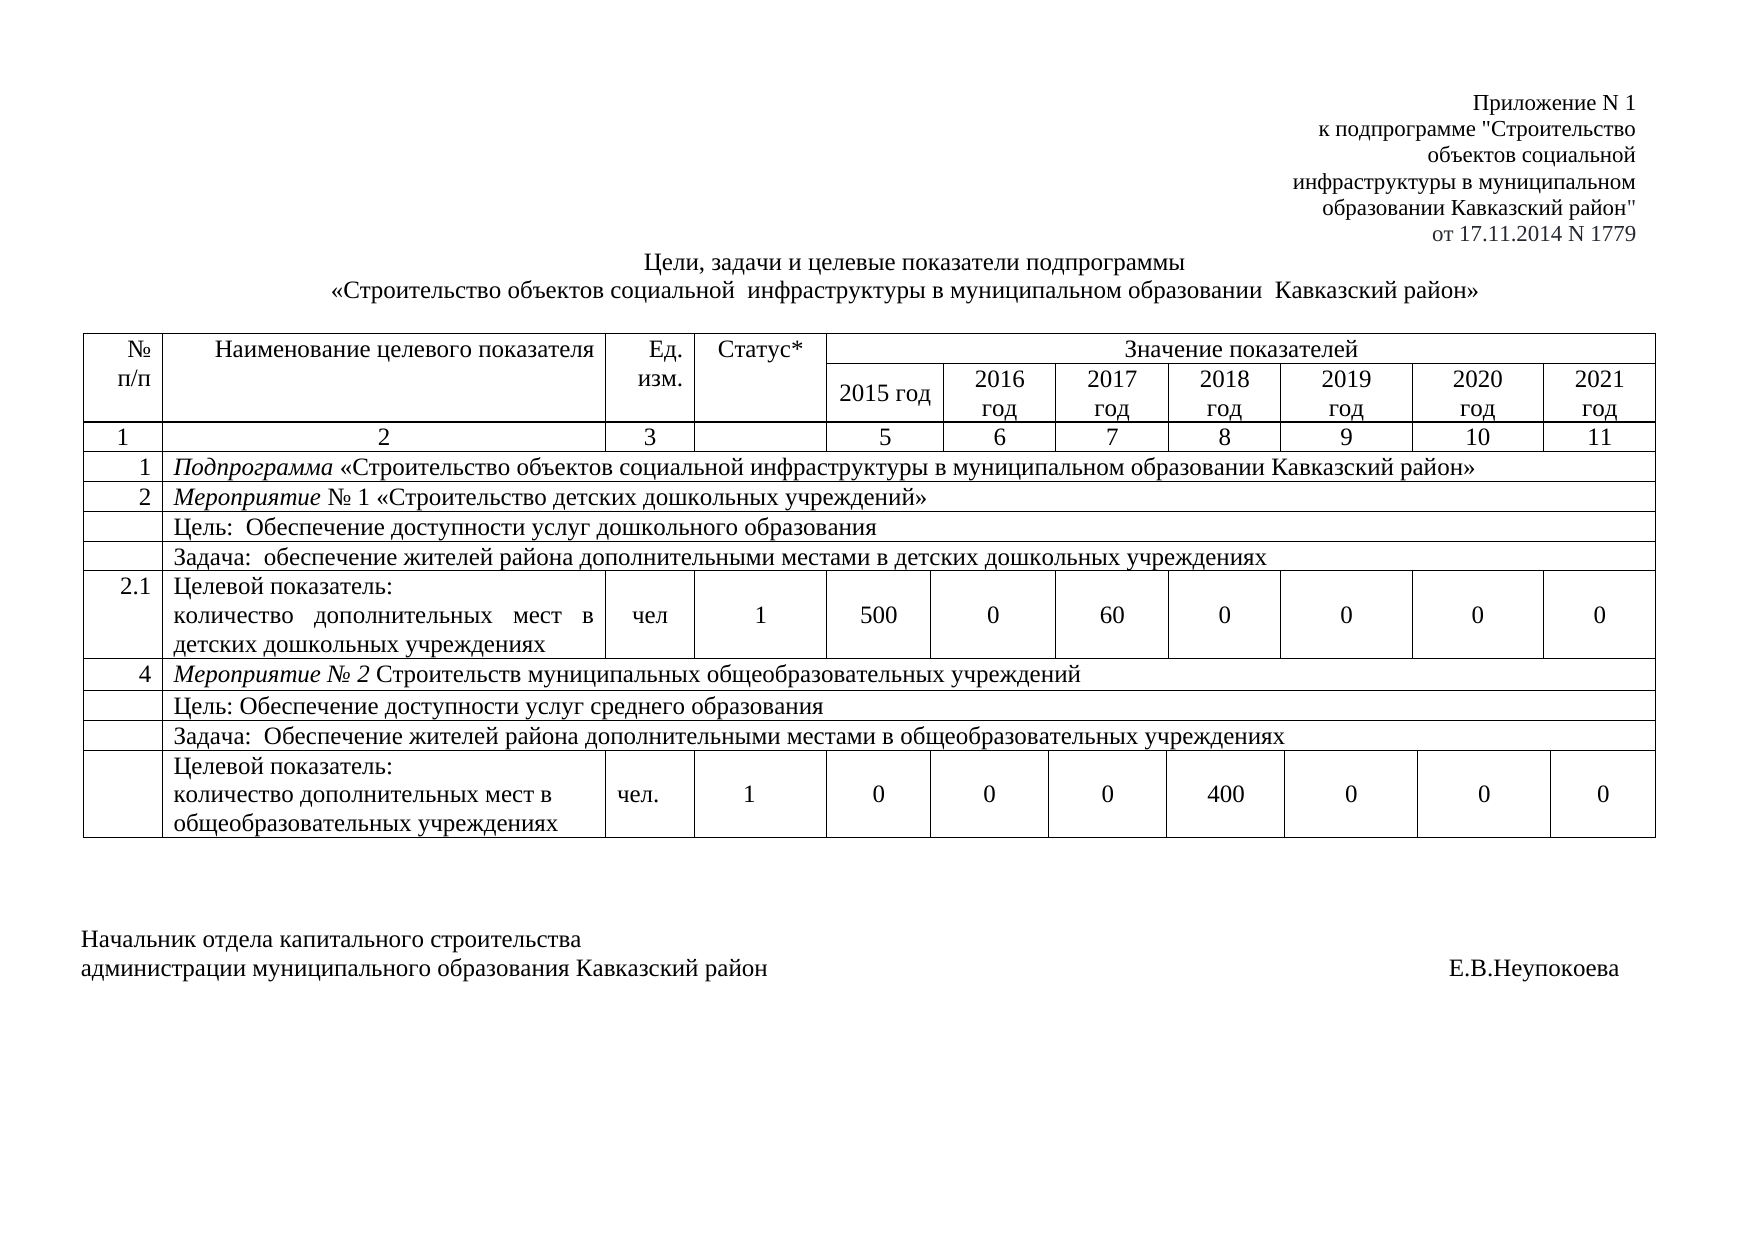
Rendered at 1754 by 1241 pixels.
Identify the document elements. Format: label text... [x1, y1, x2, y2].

table_cell 10 [1413, 423, 1543, 451]
table_cell Мероприятие № 1 «Строительство детских дошкольных учреждений» [163, 482, 1655, 511]
table_cell [84, 751, 162, 837]
table_cell 0 [931, 571, 1055, 658]
table_cell [84, 512, 162, 541]
table_cell 2021 год [1544, 364, 1655, 421]
table_cell 1 [695, 751, 826, 837]
table_cell 6 [944, 423, 1055, 451]
table_cell 60 [1056, 571, 1168, 658]
table_cell 400 [1167, 751, 1284, 837]
table_cell Цель: Обеспечение доступности услуг дошкольного образования [163, 512, 1655, 541]
table_cell 11 [1544, 423, 1655, 451]
table_cell чел. [606, 751, 694, 837]
table_cell [84, 721, 162, 750]
table_cell 9 [1281, 423, 1412, 451]
table_cell [695, 423, 826, 451]
table_cell 2020 год [1413, 364, 1543, 421]
table_cell 0 [1418, 751, 1550, 837]
table_cell 8 [1169, 423, 1280, 451]
text Цели, задачи и целевые показатели подпрограммы [193, 247, 1636, 276]
table_cell 2 [163, 423, 605, 451]
text Начальник отдела капитального строительства [81, 924, 1636, 953]
table_cell 1 [84, 452, 162, 481]
table_header № п/п [84, 334, 162, 421]
table_cell 1 [84, 423, 162, 451]
table_cell Целевой показатель: количество дополнительных мест в общеобразовательных учреждениях [163, 751, 605, 837]
table_cell 2018 год [1169, 364, 1280, 421]
table_cell 0 [1285, 751, 1417, 837]
table_cell 0 [1551, 751, 1655, 837]
table_cell 0 [1169, 571, 1280, 658]
text Приложение N 1 к подпрограмме "Строительство объектов социальной инфраструктуры в муниципальном образовании Кавказский район" от 17.11.2014 N 1779 [118, 89, 1636, 247]
table_cell Целевой показатель: количество дополнительных мест в детских дошкольных учреждениях [163, 571, 605, 658]
table_cell 2015 год [827, 364, 943, 421]
table_header Ед. изм. [606, 334, 694, 421]
table_cell 5 [827, 423, 943, 451]
table_cell Мероприятие № 2 Строительств муниципальных общеобразовательных учреждений [163, 659, 1655, 690]
table_header Наименование целевого показателя [163, 334, 605, 421]
table_cell 0 [931, 751, 1048, 837]
table_cell [84, 691, 162, 720]
table_cell 0 [827, 751, 930, 837]
table_cell 7 [1056, 423, 1168, 451]
table_cell Цель: Обеспечение доступности услуг среднего образования [163, 691, 1655, 720]
text «Строительство объектов социальной инфраструктуры в муниципальном образовании Кавказский район» [118, 276, 1636, 304]
table_cell чел [606, 571, 694, 658]
table_cell 4 [84, 659, 162, 690]
table_header Статус* [695, 334, 826, 421]
table_cell 3 [606, 423, 694, 451]
table_cell 1 [695, 571, 826, 658]
table_cell 2 [84, 482, 162, 511]
table_cell 0 [1281, 571, 1412, 658]
table_cell [84, 542, 162, 570]
table_cell 2.1 [84, 571, 162, 658]
table_cell Подпрограмма «Строительство объектов социальной инфраструктуры в муниципальном образовании Кавказский район» [163, 452, 1655, 481]
table_cell 0 [1049, 751, 1166, 837]
table_cell Задача: обеспечение жителей района дополнительными местами в детских дошкольных учреждениях [163, 542, 1655, 570]
table_cell 0 [1544, 571, 1655, 658]
table_header Значение показателей [827, 334, 1655, 363]
text администрации муниципального образования Кавказский район Е.В.Неупокоева [81, 953, 1636, 982]
table_cell 2016 год [944, 364, 1055, 421]
table_cell 500 [827, 571, 930, 658]
table_cell 2017 год [1056, 364, 1168, 421]
table_cell 2019 год [1281, 364, 1412, 421]
table_cell Задача: Обеспечение жителей района дополнительными местами в общеобразовательных учреждениях [163, 721, 1655, 750]
table_cell 0 [1413, 571, 1543, 658]
